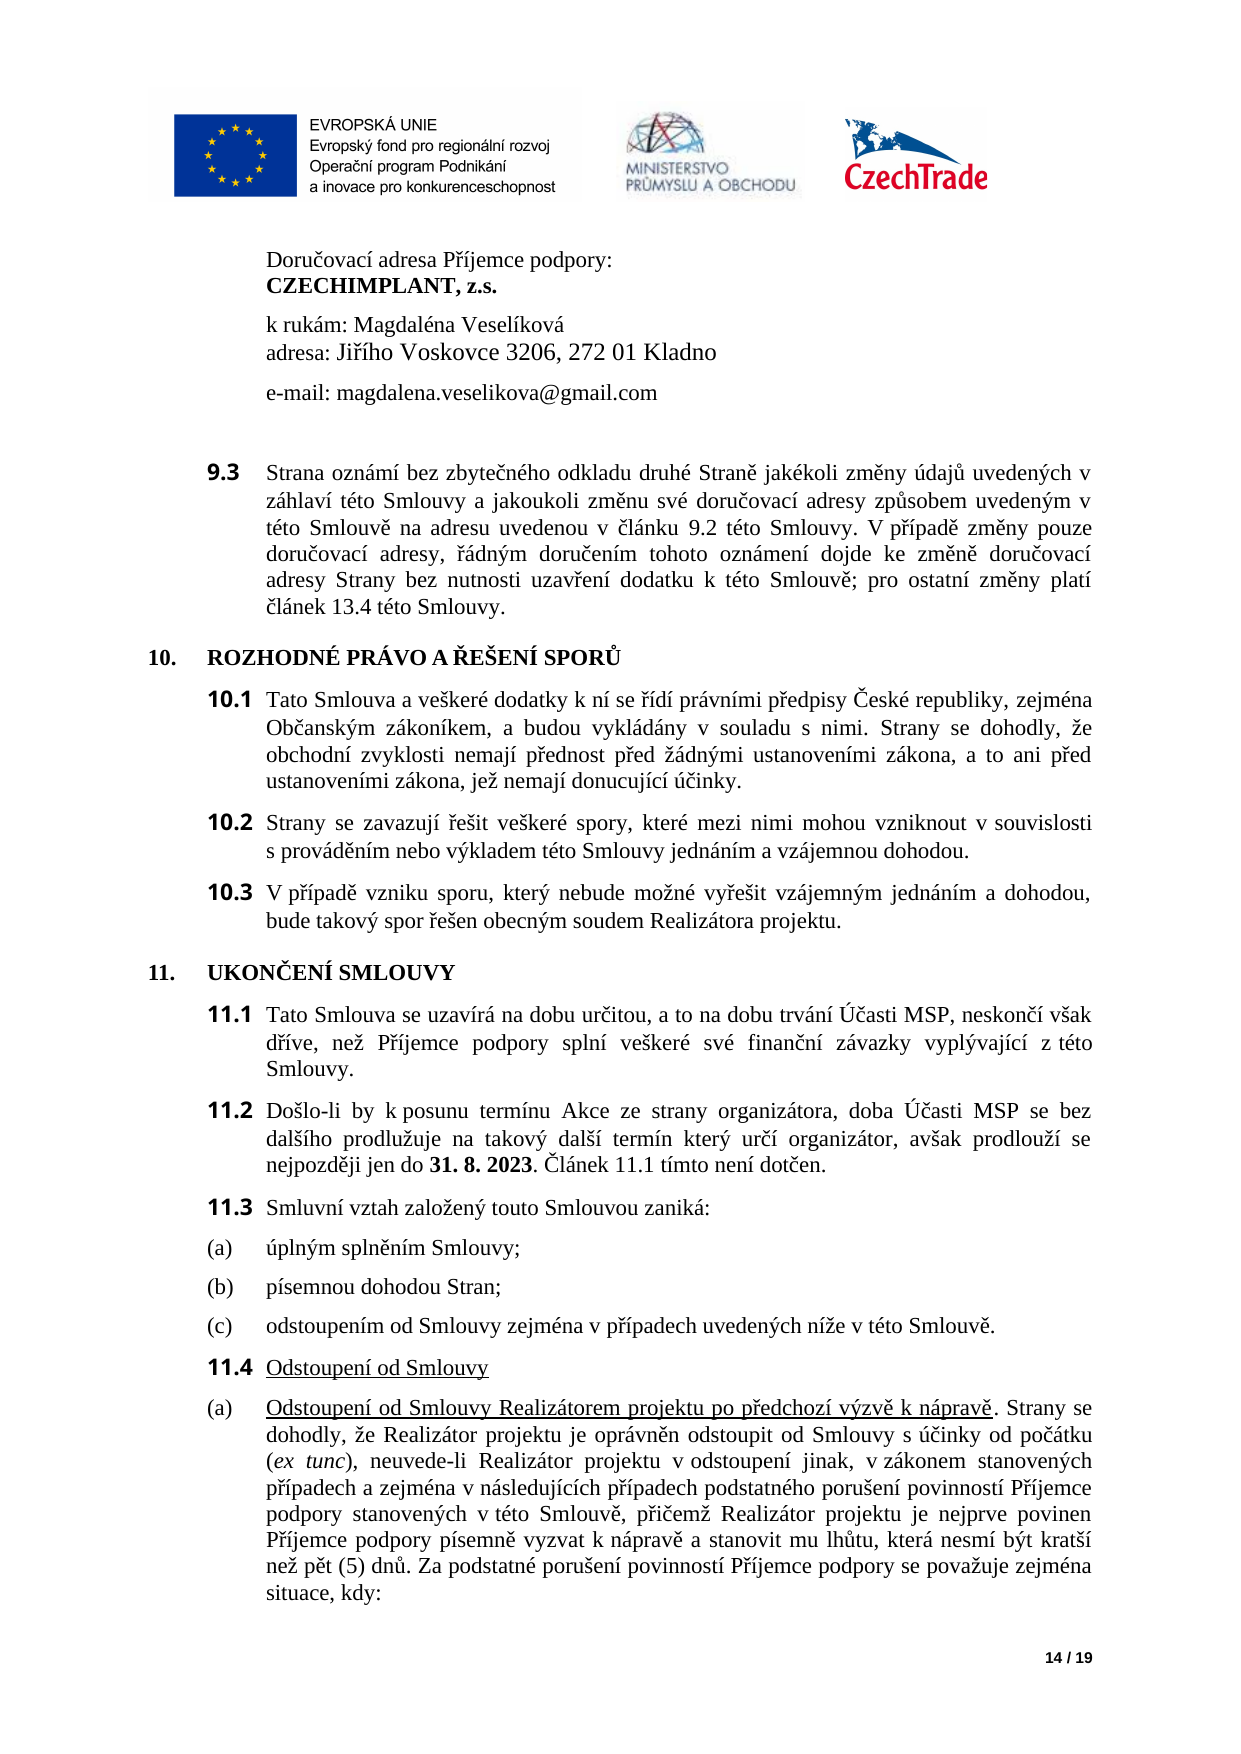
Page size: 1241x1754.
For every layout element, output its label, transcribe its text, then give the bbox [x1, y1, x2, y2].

text e-mail: magdalena.veselikova@gmail.com [266, 378, 1092, 405]
text Tato Smlouva se uzavírá na dobu určitou, a to na dobu trvání Účasti MSP, neskončí však dříve, než Příjemce podpory splní veškeré své finanční závazky vyplývající z této Smlouvy. [207, 997, 1092, 1081]
text Odstoupení od Smlouvy Realizátorem projektu po předchozí výzvě k nápravě. Strany se dohodly, že Realizátor projektu je oprávněn odstoupit od Smlouvy s účinky od počátku (ex tunc), neuvede-li Realizátor projektu v odstoupení jinak, v zákonem stanovených případech a zejména v následujících případech podstatného porušení povinností Příjemce podpory stanovených v této Smlouvě, přičemž Realizátor projektu je nejprve povinen Příjemce podpory písemně vyzvat k nápravě a stanovit mu lhůtu, která nesmí být kratší než pět (5) dnů. Za podstatné porušení povinností Příjemce podpory se považuje zejména situace, kdy: [207, 1394, 1092, 1605]
text Smluvní vztah založený touto Smlouvou zaniká: [207, 1190, 1092, 1222]
text V případě vzniku sporu, který nebude možné vyřešit vzájemným jednáním a dohodou, bude takový spor řešen obecným soudem Realizátora projektu. [207, 876, 1092, 934]
text Doručovací adresa Příjemce podpory: CZECHIMPLANT, z.s. [266, 246, 1092, 298]
picture [147, 87, 583, 202]
text odstoupením od Smlouvy zejména v případech uvedených níže v této Smlouvě. [207, 1312, 1092, 1338]
subtitle ukončení smlouvy [148, 959, 1092, 985]
text Došlo-li by k posunu termínu Akce ze strany organizátora, doba Účasti MSP se bez dalšího prodlužuje na takový další termín který určí organizátor, avšak prodlouží se nejpozději jen do 31. 8. 2023. Článek 11.1 tímto není dotčen. [207, 1094, 1092, 1178]
text Odstoupení od Smlouvy [207, 1351, 1092, 1382]
text Tato Smlouva a veškeré dodatky k ní se řídí právními předpisy České republiky, zejména Občanským zákoníkem, a budou vykládány v souladu s nimi. Strany se dohodly, že obchodní zvyklosti nemají přednost před žádnými ustanoveními zákona, a to ani před ustanoveními zákona, jež nemají donucující účinky. [207, 683, 1092, 793]
picture [845, 107, 988, 202]
subtitle rozhodné právo a řešení sporů [148, 644, 1092, 671]
text úplným splněním Smlouvy; [207, 1234, 1092, 1261]
text písemnou dohodou Stran; [207, 1273, 1092, 1299]
picture [616, 101, 805, 202]
text Strany se zavazují řešit veškeré spory, které mezi nimi mohou vzniknout v souvislosti s prováděním nebo výkladem této Smlouvy jednáním a vzájemnou dohodou. [207, 806, 1092, 863]
text Strana oznámí bez zbytečného odkladu druhé Straně jakékoli změny údajů uvedených v záhlaví této Smlouvy a jakoukoli změnu své doručovací adresy způsobem uvedeným v této Smlouvě na adresu uvedenou v článku 9.2 této Smlouvy. V případě změny pouze doručovací adresy, řádným doručením tohoto oznámení dojde ke změně doručovací adresy Strany bez nutnosti uzavření dodatku k této Smlouvě; pro ostatní změny platí článek 13.4 této Smlouvy. [207, 456, 1092, 619]
text k rukám: Magdaléna Veselíková adresa: Jiřího Voskovce 3206, 272 01 Kladno [266, 311, 1092, 366]
